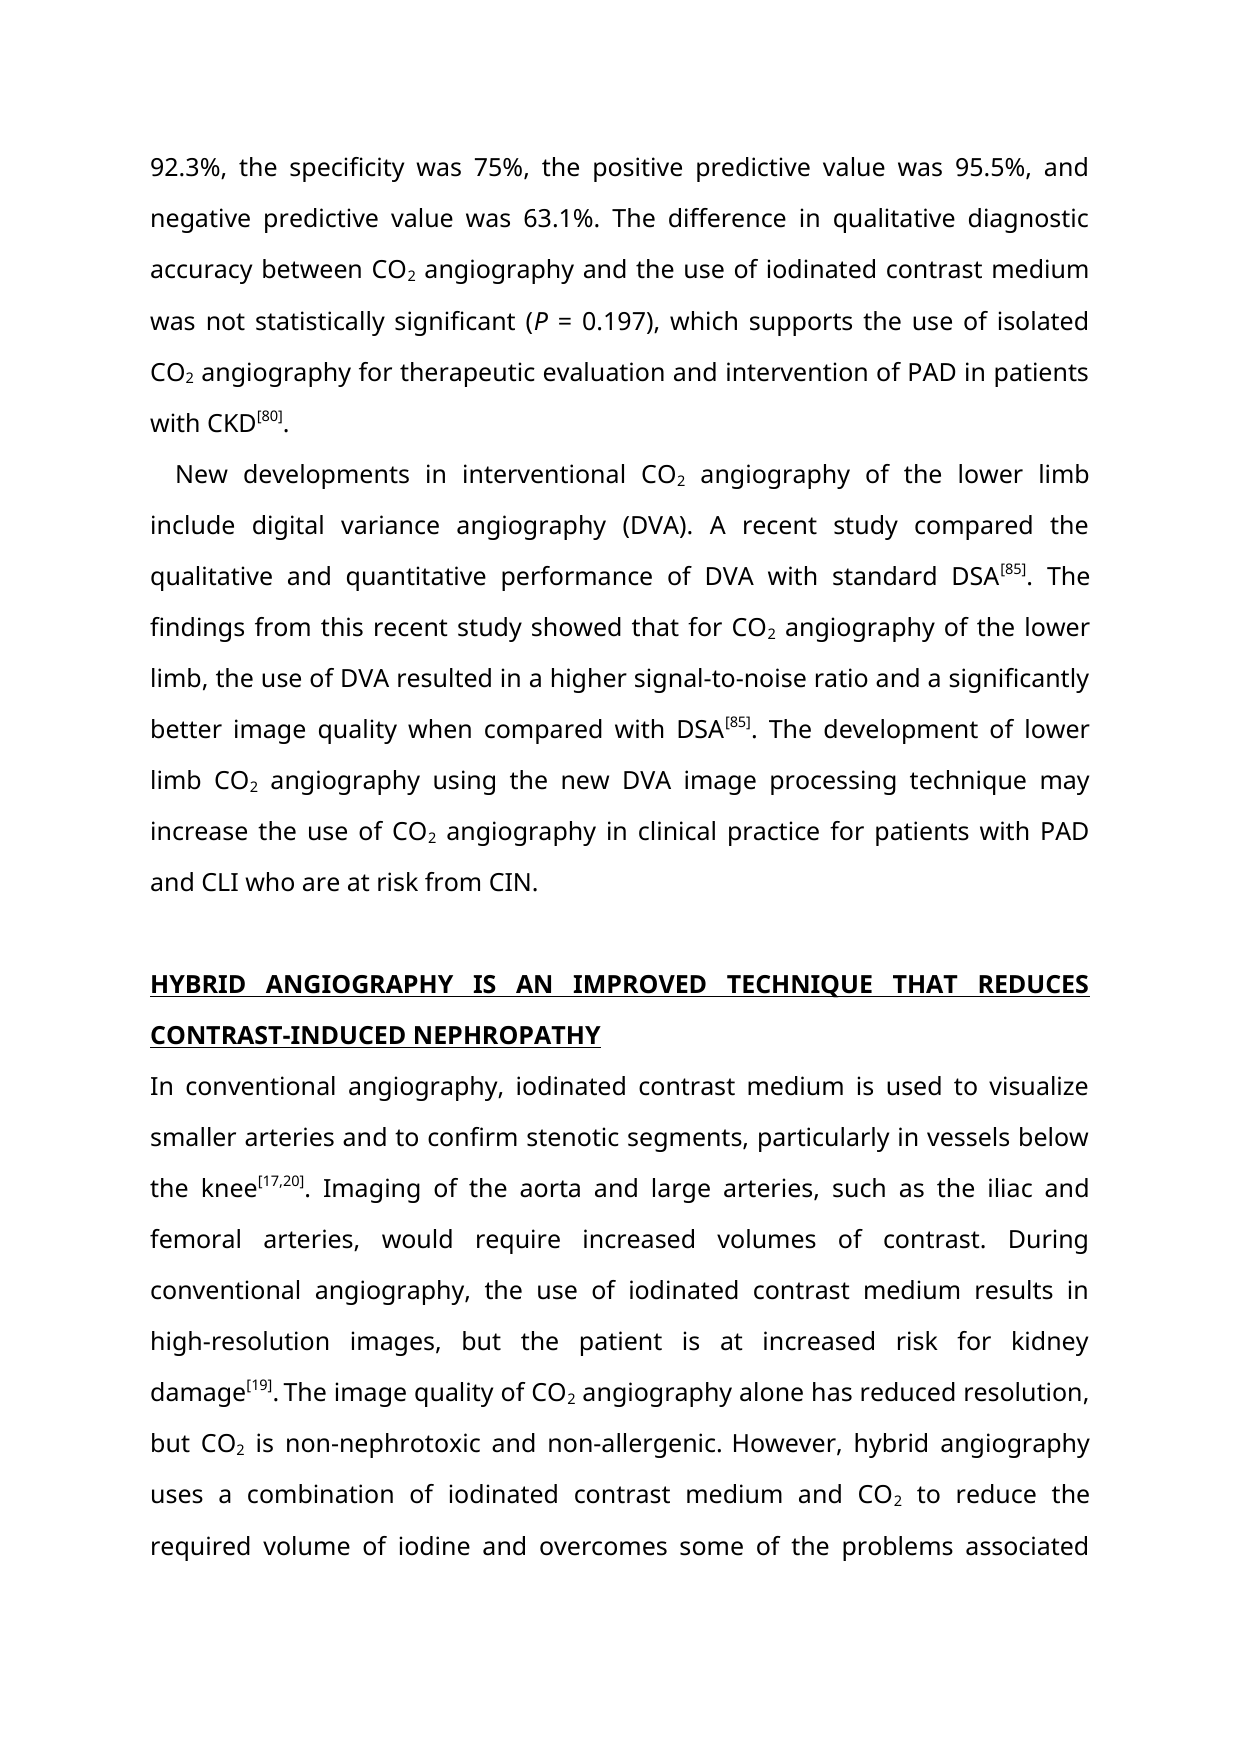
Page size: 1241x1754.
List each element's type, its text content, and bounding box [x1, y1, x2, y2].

text HYBRID ANGIOGRAPHY IS AN IMPROVED TECHNIQUE THAT REDUCES CONTRAST-INDUCED NEPHROPATHY [150, 997, 1090, 1052]
text New developments in interventional CO2 angiography of the lower limb include digital variance angiography (DVA). A recent study compared the qualitative and quantitative performance of DVA with standard DSA[85]. The findings from this recent study showed that for CO2 angiography of the lower limb, the use of DVA resulted in a higher signal-to-noise ratio and a significantly better image quality when compared with DSA[85]. The development of lower limb CO2 angiography using the new DVA image processing technique may increase the use of CO2 angiography in clinical practice for patients with PAD and CLI who are at risk from CIN. [150, 456, 1090, 899]
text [150, 150, 1090, 439]
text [150, 1069, 1090, 1562]
text HYBRID ANGIOGRAPHY IS AN IMPROVED TECHNIQUE THAT REDUCES CONTRAST-INDUCED NEPHROPATHY [150, 967, 1090, 996]
